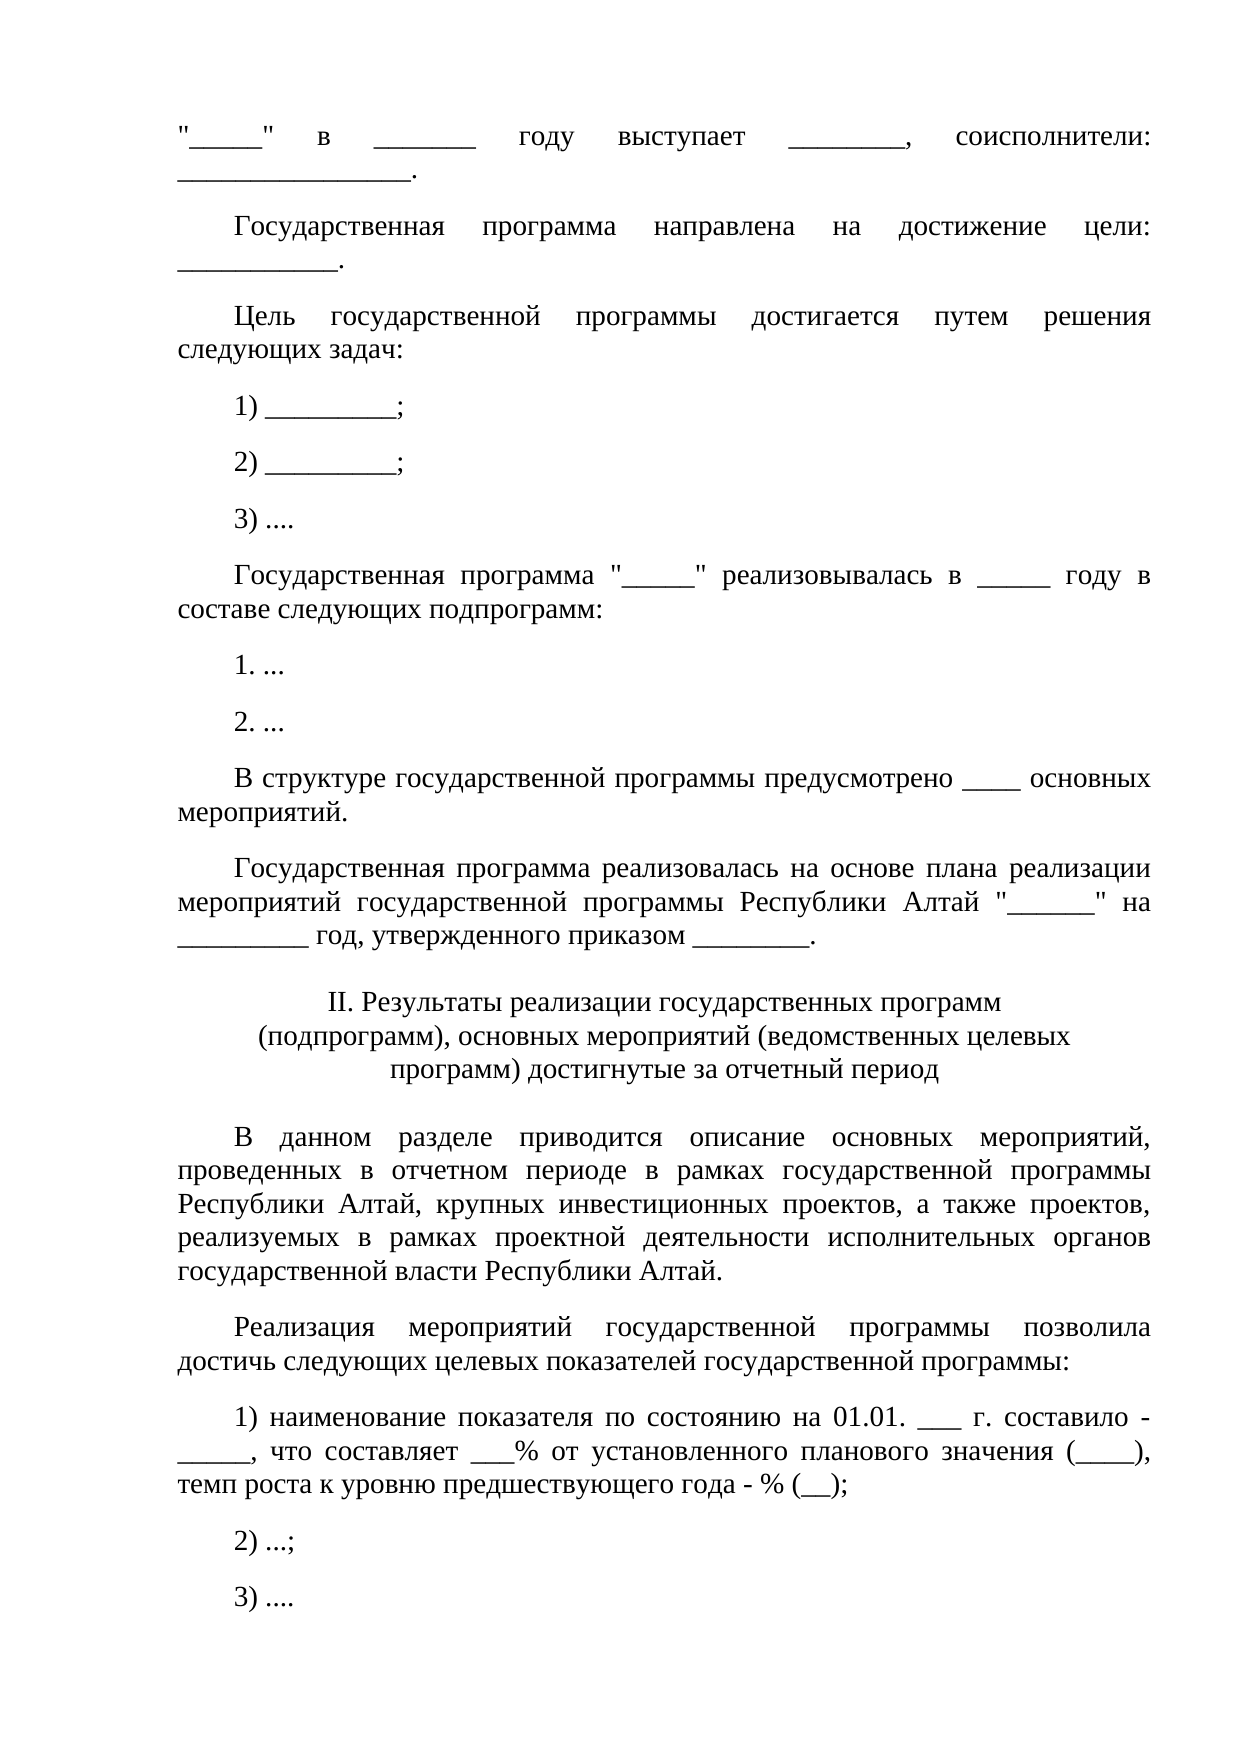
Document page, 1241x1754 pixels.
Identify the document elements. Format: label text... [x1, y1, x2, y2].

text 2. ... [177, 704, 1152, 737]
text Цель государственной программы достигается путем решения следующих задач: [177, 298, 1152, 365]
text 1) _________; [177, 388, 1152, 422]
text В структуре государственной программы предусмотрено ____ основных мероприятий. [177, 760, 1152, 827]
text (подпрограмм), основных мероприятий (ведомственных целевых [177, 1018, 1152, 1052]
text 3) .... [177, 501, 1152, 534]
text Государственная программа реализовалась на основе плана реализации мероприятий государственной программы Республики Алтай "______" на _________ год, утвержденного приказом ________. [177, 850, 1152, 951]
text Реализация мероприятий государственной программы позволила достичь следующих целевых показателей государственной программы: [177, 1309, 1152, 1376]
text В данном разделе приводится описание основных мероприятий, проведенных в отчетном периоде в рамках государственной программы Республики Алтай, крупных инвестиционных проектов, а также проектов, реализуемых в рамках проектной деятельности исполнительных органов государственной власти Республики Алтай. [177, 1119, 1152, 1286]
text Государственная программа направлена на достижение цели: ___________. [177, 208, 1152, 275]
text 2) ...; [177, 1523, 1152, 1556]
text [177, 118, 1152, 185]
text II. Результаты реализации государственных программ [177, 984, 1152, 1018]
text Государственная программа "_____" реализовывалась в _____ году в составе следующих подпрограмм: [177, 557, 1152, 624]
text 1. ... [177, 647, 1152, 681]
text программ) достигнутые за отчетный период [177, 1052, 1152, 1085]
text 1) наименование показателя по состоянию на 01.01. ___ г. составило - _____, что составляет ___% от установленного планового значения (____), темп роста к уровню предшествующего года - % (__); [177, 1399, 1152, 1500]
text 2) _________; [177, 444, 1152, 478]
text 3) .... [177, 1579, 1152, 1613]
